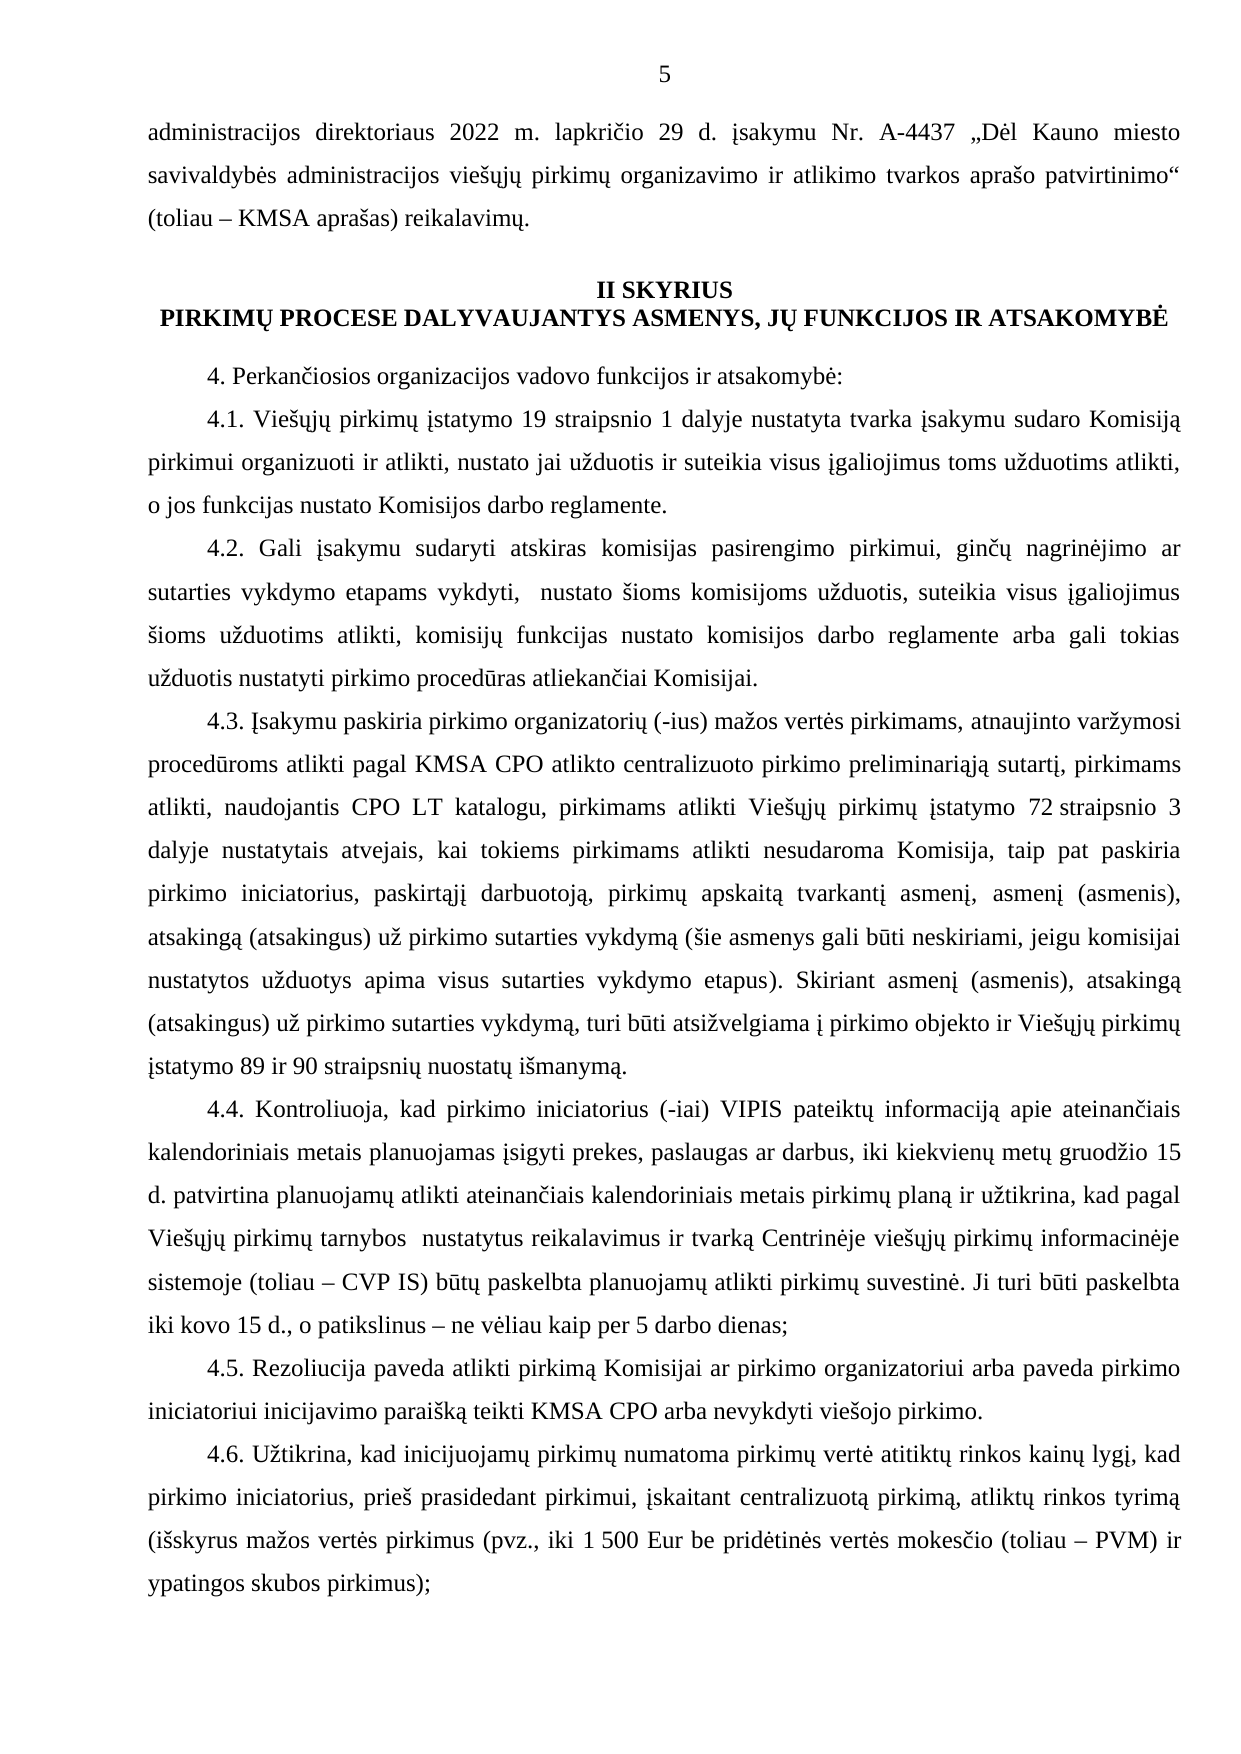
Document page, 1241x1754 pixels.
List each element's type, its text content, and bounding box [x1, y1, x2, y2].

text 4.4. Kontroliuoja, kad pirkimo iniciatorius (-iai) VIPIS pateiktų informaciją apie ateinančiais kalendoriniais metais planuojamas įsigyti prekes, paslaugas ar darbus, iki kiekvienų metų gruodžio 15 d. patvirtina planuojamų atlikti ateinančiais kalendoriniais metais pirkimų planą ir užtikrina, kad pagal Viešųjų pirkimų tarnybos nustatytus reikalavimus ir tvarką Centrinėje viešųjų pirkimų informacinėje sistemoje (toliau – CVP IS) būtų paskelbta planuojamų atlikti pirkimų suvestinė. Ji turi būti paskelbta iki kovo 15 d., o patikslinus – ne vėliau kaip per 5 darbo dienas; [148, 1094, 1181, 1338]
text 4.2. Gali įsakymu sudaryti atskiras komisijas pasirengimo pirkimui, ginčų nagrinėjimo ar sutarties vykdymo etapams vykdyti, nustato šioms komisijoms užduotis, suteikia visus įgaliojimus šioms užduotims atlikti, komisijų funkcijas nustato komisijos darbo reglamente arba gali tokias užduotis nustatyti pirkimo procedūras atliekančiai Komisijai. [148, 533, 1181, 692]
text PIRKIMŲ PROCESE DALYVAUJANTYS ASMENYS, JŲ FUNKCIJOS IR ATSAKOMYBĖ [148, 303, 1181, 332]
text II SKYRIUS [148, 275, 1181, 303]
text 4.3. Įsakymu paskiria pirkimo organizatorių (-ius) mažos vertės pirkimams, atnaujinto varžymosi procedūroms atlikti pagal KMSA CPO atlikto centralizuoto pirkimo preliminariąją sutartį, pirkimams atlikti, naudojantis CPO LT katalogu, pirkimams atlikti Viešųjų pirkimų įstatymo 72 straipsnio 3 dalyje nustatytais atvejais, kai tokiems pirkimams atlikti nesudaroma Komisija, taip pat paskiria pirkimo iniciatorius, paskirtąjį darbuotoją, pirkimų apskaitą tvarkantį asmenį, asmenį (asmenis), atsakingą (atsakingus) už pirkimo sutarties vykdymą (šie asmenys gali būti neskiriami, jeigu komisijai nustatytos užduotys apima visus sutarties vykdymo etapus). Skiriant asmenį (asmenis), atsakingą (atsakingus) už pirkimo sutarties vykdymą, turi būti atsižvelgiama į pirkimo objekto ir Viešųjų pirkimų įstatymo 89 ir 90 straipsnių nuostatų išmanymą. [148, 706, 1181, 1080]
text 4. Perkančiosios organizacijos vadovo funkcijos ir atsakomybė: [148, 361, 1181, 390]
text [148, 117, 1181, 232]
text 4.5. Rezoliucija paveda atlikti pirkimą Komisijai ar pirkimo organizatoriui arba paveda pirkimo iniciatoriui inicijavimo paraišką teikti KMSA CPO arba nevykdyti viešojo pirkimo. [148, 1353, 1181, 1425]
text 4.1. Viešųjų pirkimų įstatymo 19 straipsnio 1 dalyje nustatyta tvarka įsakymu sudaro Komisiją pirkimui organizuoti ir atlikti, nustato jai užduotis ir suteikia visus įgaliojimus toms užduotims atlikti, o jos funkcijas nustato Komisijos darbo reglamente. [148, 404, 1181, 519]
text 4.6. Užtikrina, kad inicijuojamų pirkimų numatoma pirkimų vertė atitiktų rinkos kainų lygį, kad pirkimo iniciatorius, prieš prasidedant pirkimui, įskaitant centralizuotą pirkimą, atliktų rinkos tyrimą (išskyrus mažos vertės pirkimus (pvz., iki 1 500 Eur be pridėtinės vertės mokesčio (toliau – PVM) ir ypatingos skubos pirkimus); [148, 1439, 1181, 1597]
